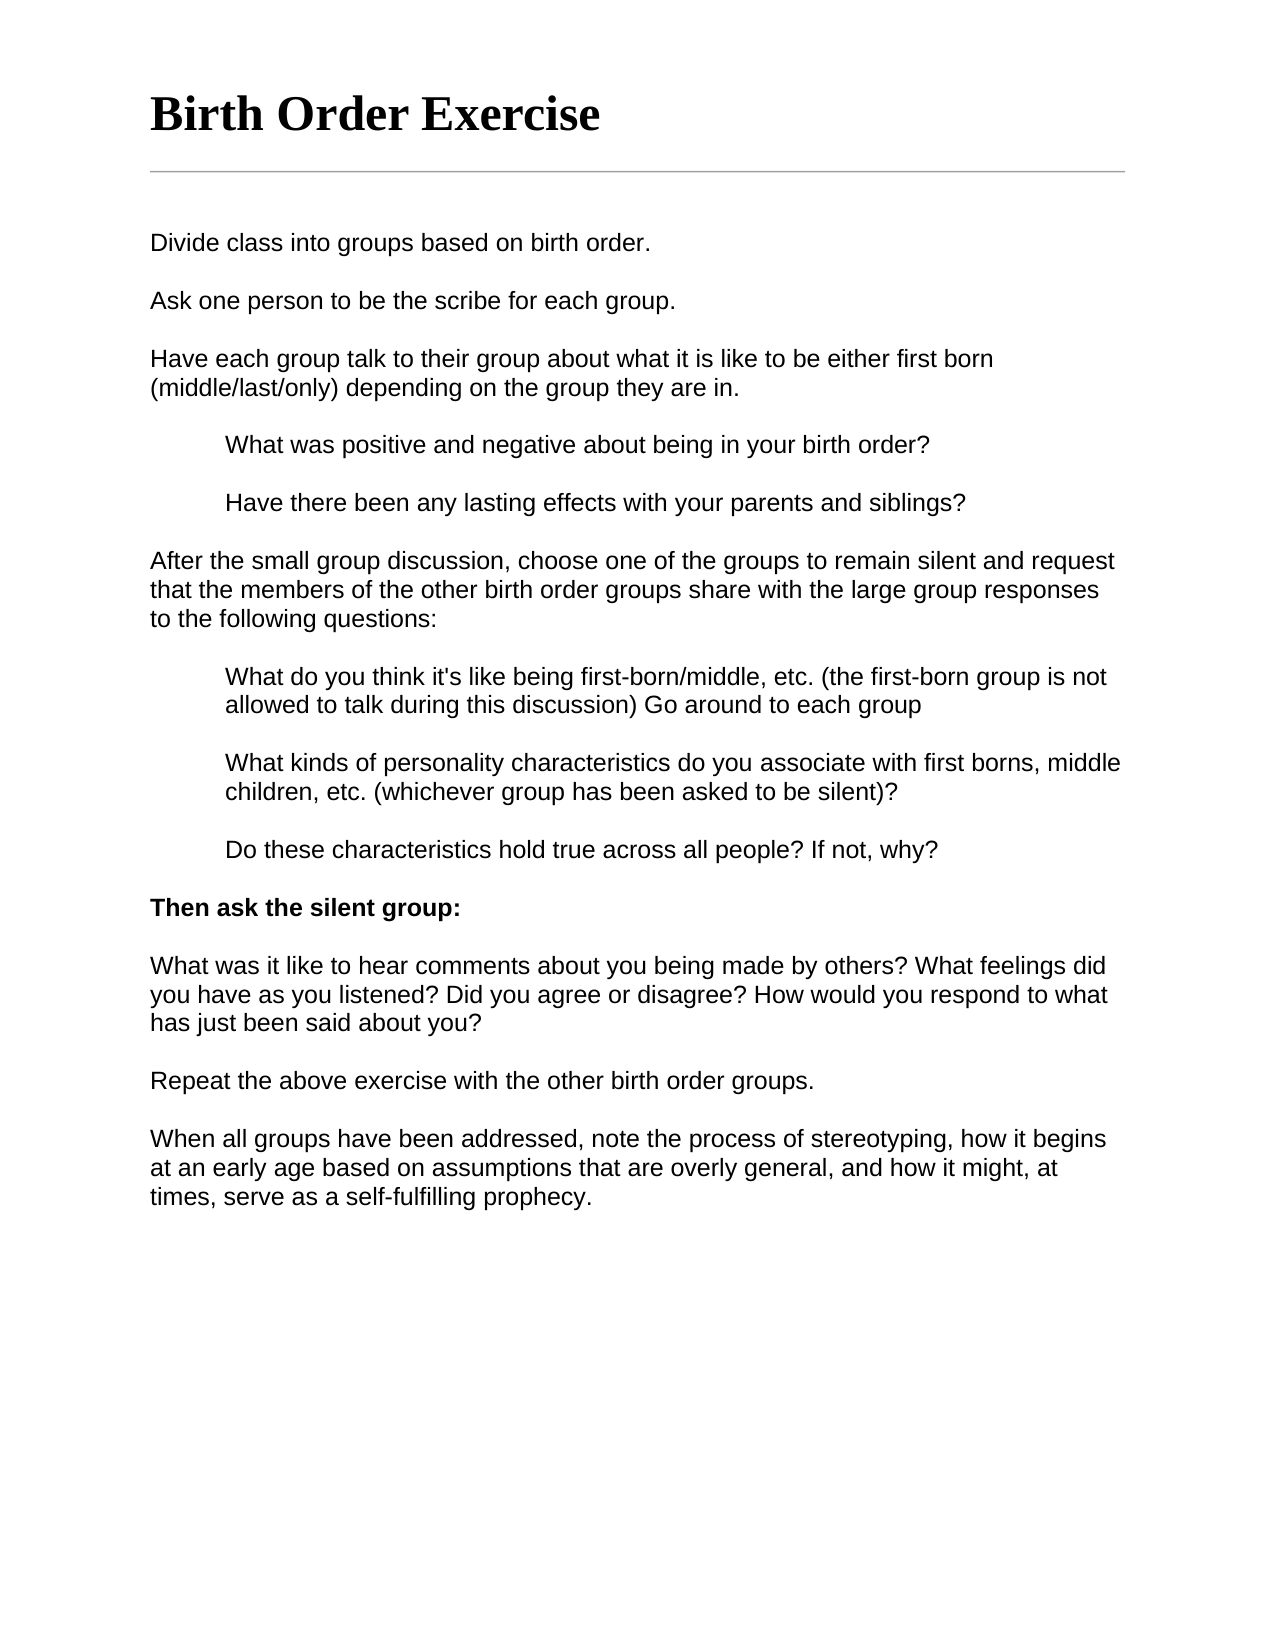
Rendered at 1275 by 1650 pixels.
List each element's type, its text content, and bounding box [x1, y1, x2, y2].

text Birth Order Exercise [150, 84, 1125, 142]
text When all groups have been addressed, note the process of stereotyping, how it begins at an early age based on assumptions that are overly general, and how it might, at times, serve as a self-fulfilling prophecy. [150, 1124, 1125, 1211]
text Repeat the above exercise with the other birth order groups. [150, 1066, 1125, 1095]
text Ask one person to be the scribe for each group. [150, 286, 1125, 315]
text Divide class into groups based on birth order. [150, 228, 1125, 257]
text Then ask the silent group: [150, 893, 1125, 922]
text What kinds of personality characteristics do you associate with first borns, middle children, etc. (whichever group has been asked to be silent)? [225, 748, 1125, 806]
text Do these characteristics hold true across all people? If not, why? [150, 835, 1125, 864]
text What was it like to hear comments about you being made by others? What feelings did you have as you listened? Did you agree or disagree? How would you respond to what has just been said about you? [150, 951, 1125, 1037]
text After the small group discussion, choose one of the groups to remain silent and request that the members of the other birth order groups share with the large group responses to the following questions: [150, 546, 1125, 633]
text Have there been any lasting effects with your parents and siblings? [150, 488, 1125, 517]
text What was positive and negative about being in your birth order? [150, 431, 1125, 459]
text What do you think it's like being first-born/middle, etc. (the first-born group is not allowed to talk during this discussion) Go around to each group [225, 662, 1125, 719]
text Have each group talk to their group about what it is like to be either first born (middle/last/only) depending on the group they are in. [150, 344, 1125, 401]
